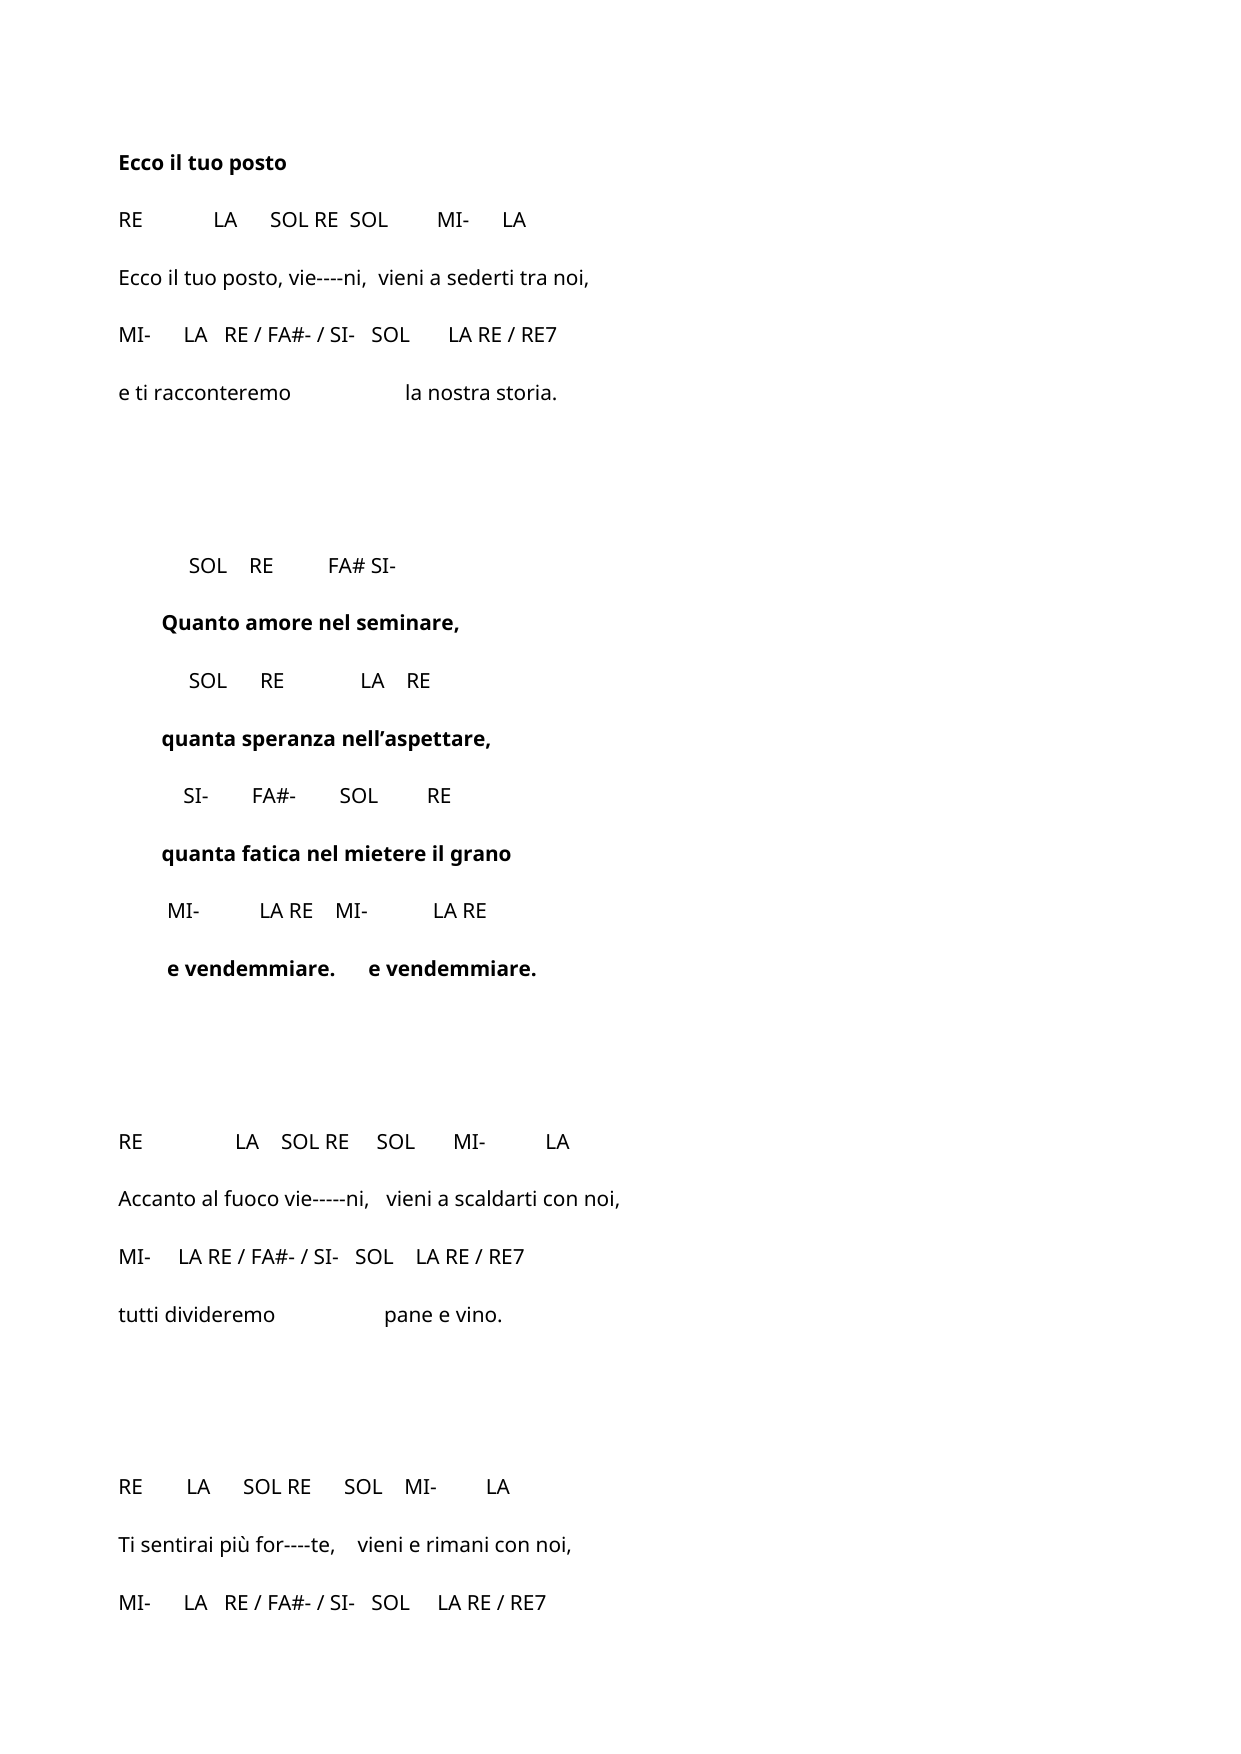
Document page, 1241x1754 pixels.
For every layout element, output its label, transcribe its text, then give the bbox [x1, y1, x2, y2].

text SOL RE FA# SI- [118, 551, 1122, 579]
text RE LA SOL RE SOL MI- LA [118, 205, 1122, 234]
text SOL RE LA RE [118, 666, 1122, 694]
text SI- FA#- SOL RE [118, 781, 1122, 810]
text quanta fatica nel mietere il grano [118, 839, 1122, 867]
text e ti racconteremo la nostra storia. [118, 378, 1122, 406]
text Ecco il tuo posto [118, 148, 1122, 176]
text Quanto amore nel seminare, [118, 608, 1122, 637]
text RE LA SOL RE SOL MI- LA [118, 1472, 1122, 1501]
text MI- LA RE / FA#- / SI- SOL LA RE / RE7 [118, 1588, 1122, 1616]
text MI- LA RE / FA#- / SI- SOL LA RE / RE7 [118, 320, 1122, 349]
text quanta speranza nell’aspettare, [118, 724, 1122, 752]
text MI- LA RE MI- LA RE [118, 896, 1122, 925]
text Accanto al fuoco vie-----ni, vieni a scaldarti con noi, [118, 1184, 1122, 1213]
text e vendemmiare. e vendemmiare. [118, 954, 1122, 982]
text Ti sentirai più for----te, vieni e rimani con noi, [118, 1530, 1122, 1558]
text Ecco il tuo posto, vie----ni, vieni a sederti tra noi, [118, 263, 1122, 291]
text MI- LA RE / FA#- / SI- SOL LA RE / RE7 [118, 1242, 1122, 1271]
text RE LA SOL RE SOL MI- LA [118, 1127, 1122, 1155]
text tutti divideremo pane e vino. [118, 1300, 1122, 1328]
